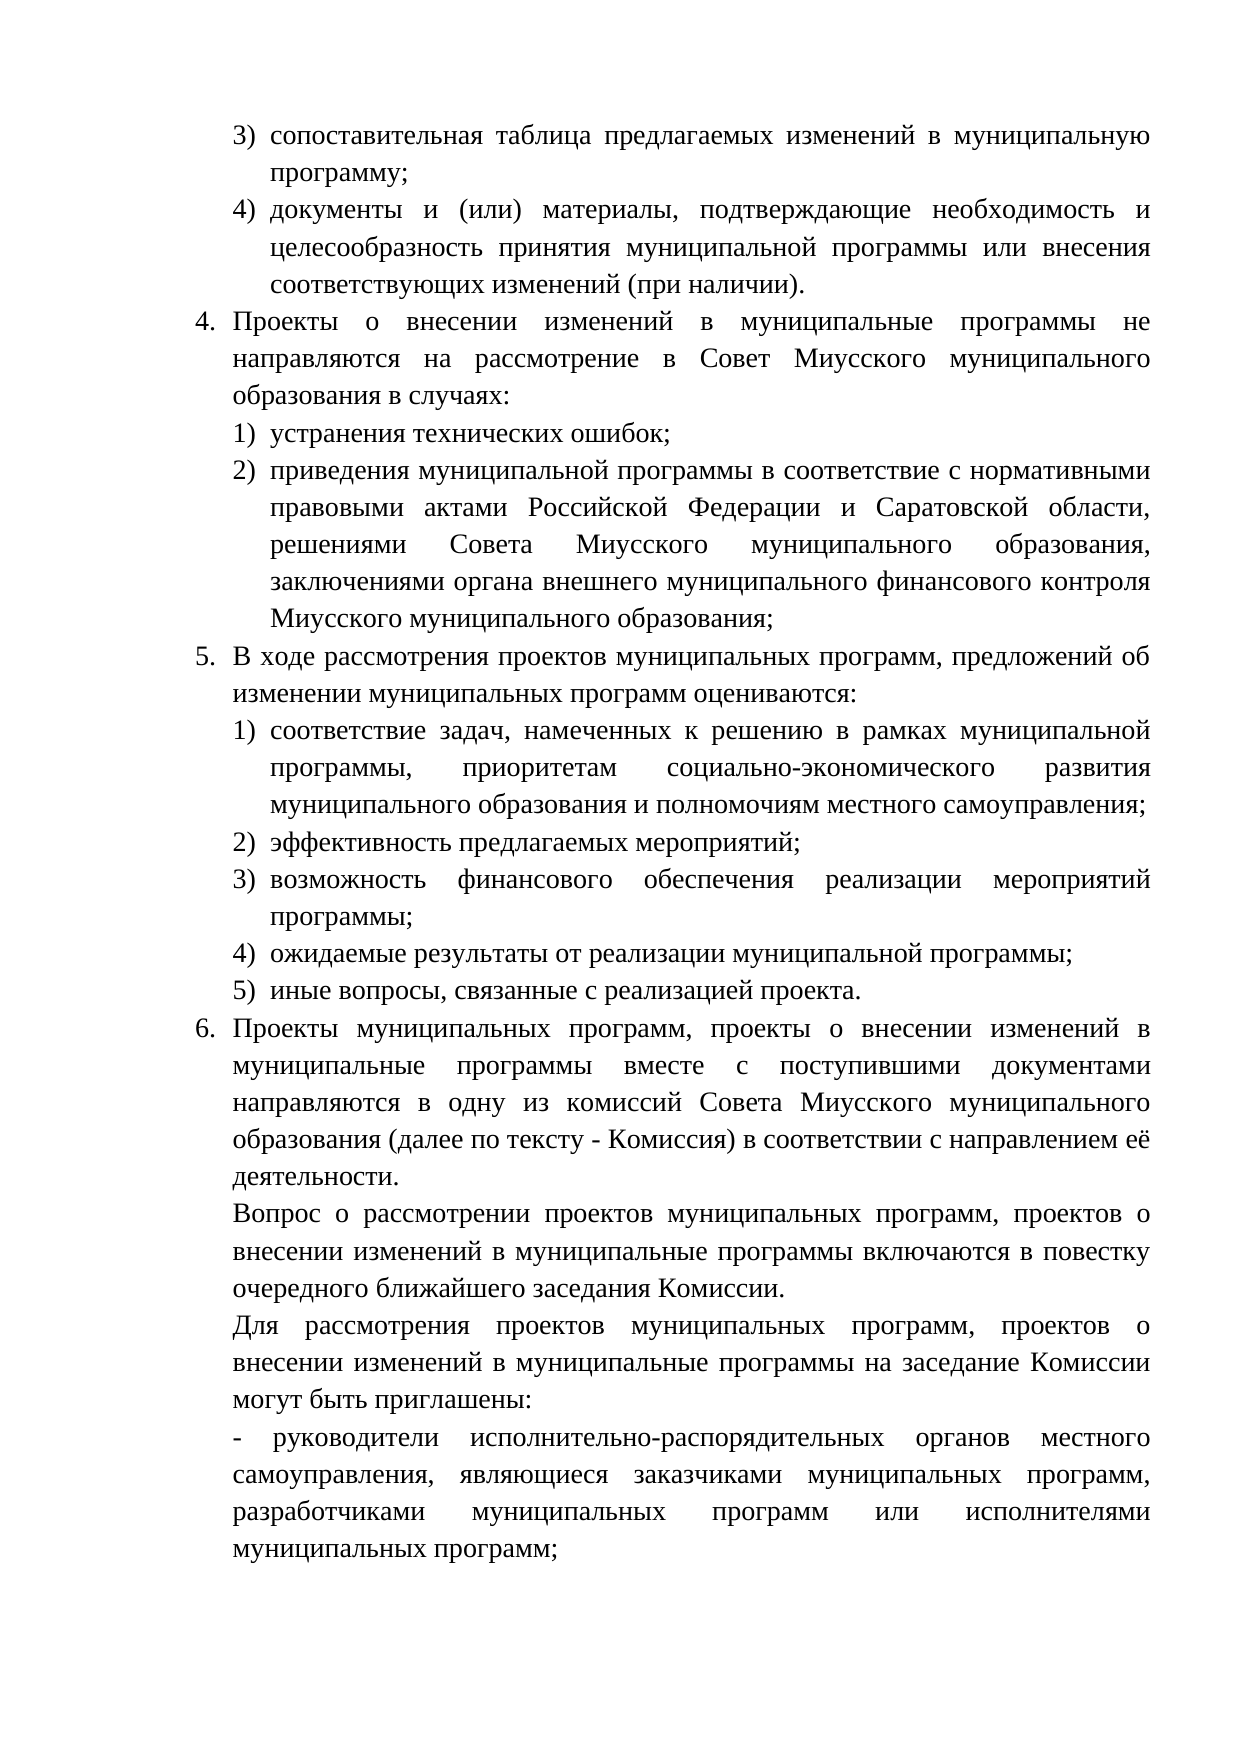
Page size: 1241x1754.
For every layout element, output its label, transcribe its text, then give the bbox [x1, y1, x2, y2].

list - руководители исполнительно-распорядительных органов местного самоуправления, являющиеся заказчиками муниципальных программ, разработчиками муниципальных программ или исполнителями муниципальных программ; [232, 1420, 1152, 1564]
list В ходе рассмотрения проектов муниципальных программ, предложений об изменении муниципальных программ оцениваются: [195, 639, 1152, 708]
list приведения муниципальной программы в соответствие с нормативными правовыми актами Российской Федерации и Саратовской области, решениями Совета Миусского муниципального образования, заключениями органа внешнего муниципального финансового контроля Миусского муниципального образования; [232, 453, 1152, 634]
list эффективность предлагаемых мероприятий; [232, 825, 1152, 857]
list документы и (или) материалы, подтверждающие необходимость и целесообразность принятия муниципальной программы или внесения соответствующих изменений (при наличии). [232, 192, 1152, 299]
list возможность финансового обеспечения реализации мероприятий программы; [232, 862, 1152, 931]
list ожидаемые результаты от реализации муниципальной программы; [232, 936, 1152, 969]
list Проекты о внесении изменений в муниципальные программы не направляются на рассмотрение в Совет Миусского муниципального образования в случаях: [195, 304, 1152, 411]
list Проекты муниципальных программ, проекты о внесении изменений в муниципальные программы вместе с поступившими документами направляются в одну из комиссий Совета Миусского муниципального образования (далее по тексту - Комиссия) в соответствии с направлением её деятельности. [195, 1011, 1152, 1192]
list иные вопросы, связанные с реализацией проекта. [232, 973, 1152, 1006]
list устранения технических ошибок; [232, 416, 1152, 448]
list Вопрос о рассмотрении проектов муниципальных программ, проектов о внесении изменений в муниципальные программы включаются в повестку очередного ближайшего заседания Комиссии. [232, 1197, 1152, 1303]
list Для рассмотрения проектов муниципальных программ, проектов о внесении изменений в муниципальные программы на заседание Комиссии могут быть приглашены: [232, 1308, 1152, 1415]
list соответствие задач, намеченных к решению в рамках муниципальной программы, приоритетам социально-экономического развития муниципального образования и полномочиям местного самоуправления; [232, 713, 1152, 820]
list сопоставительная таблица предлагаемых изменений в муниципальную программу; [232, 118, 1152, 188]
